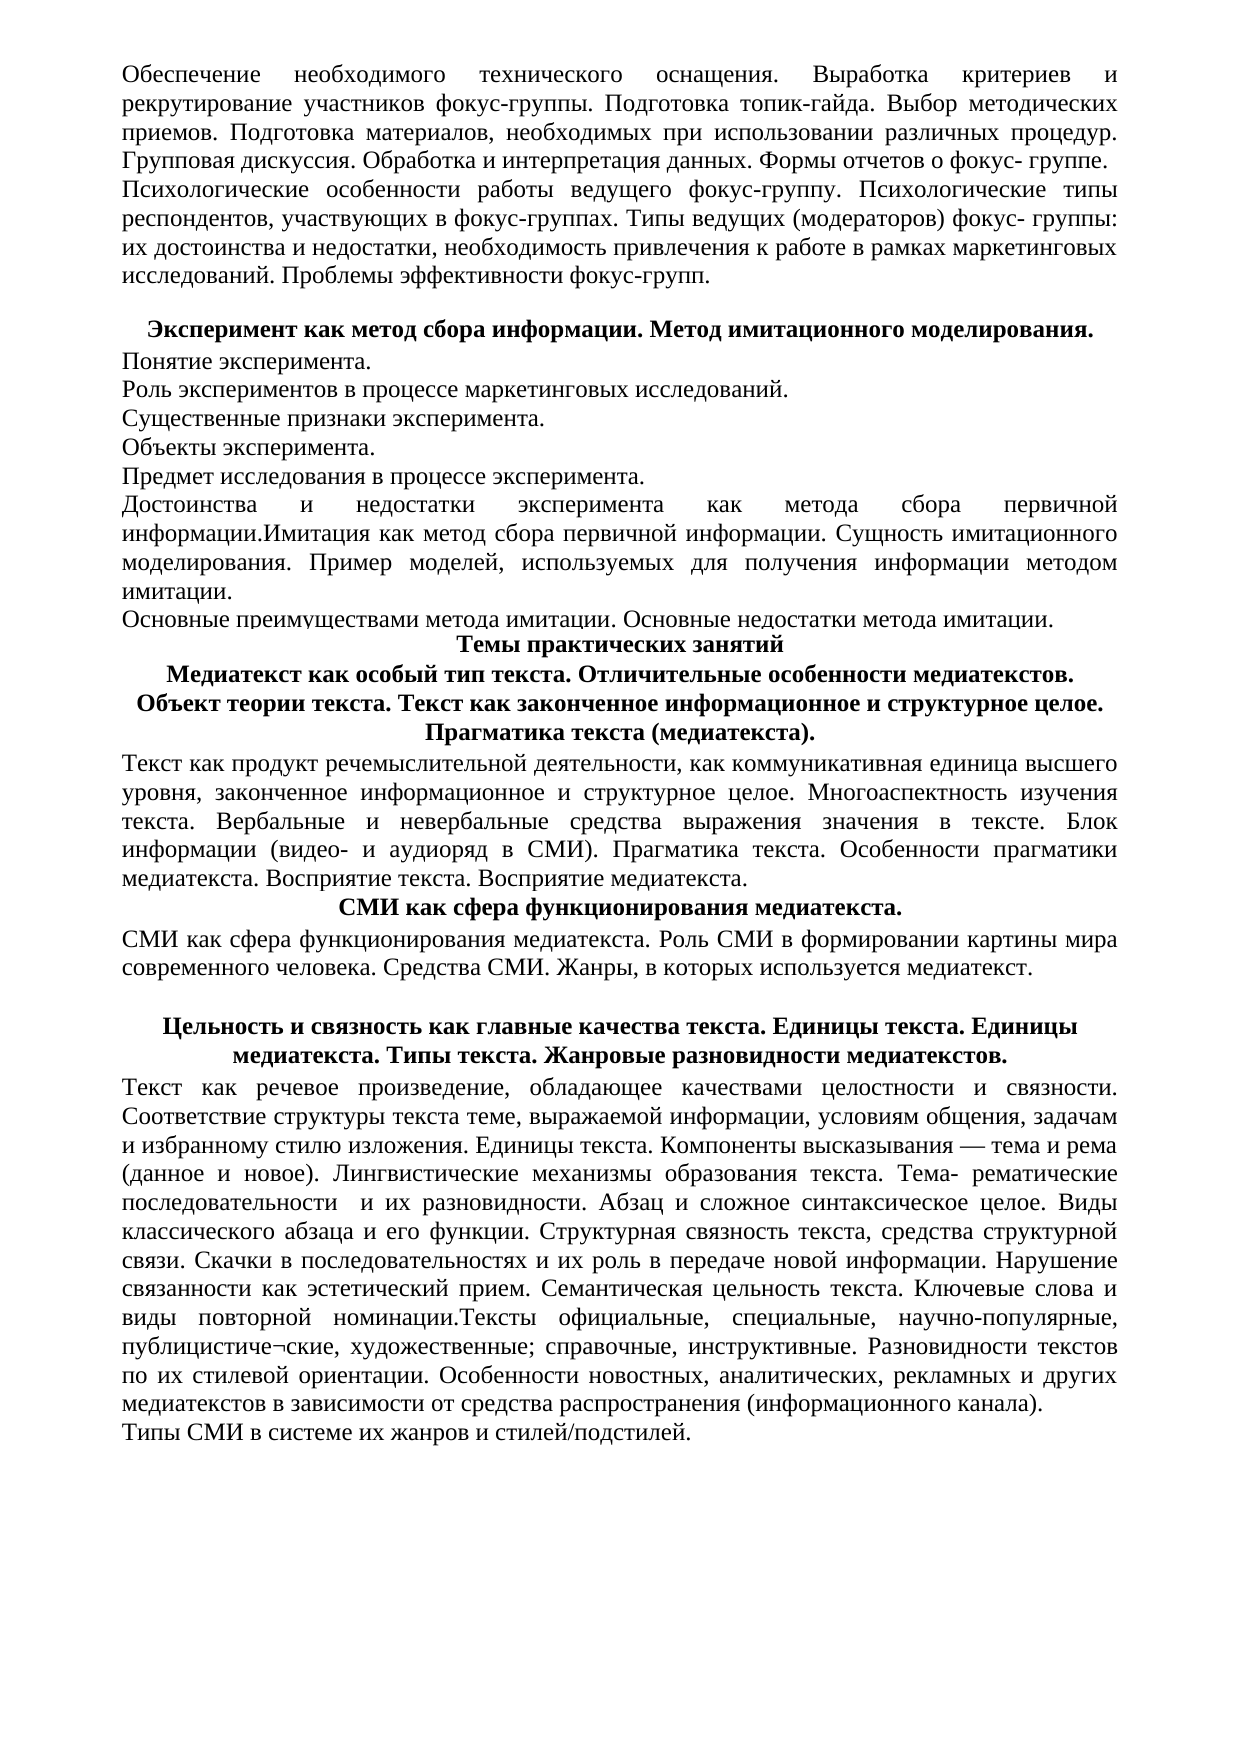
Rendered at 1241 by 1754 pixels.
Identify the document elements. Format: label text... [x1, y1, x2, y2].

table_cell Цельность и связность как главные качества текста. Единицы текста. Единицы медиатекста. Типы текста. Жанровые разновидности медиатекстов. [118, 1011, 1122, 1072]
table_cell Текст как продукт речемыслительной деятельности, как коммуникативная единица высшего уровня, законченное информационное и структурное целое. Многоаспектность изучения текста. Вербальные и невербальные средства выражения значения в тексте. Блок информации (видео- и аудиоряд в СМИ). Прагматика текста. Особенности прагматики медиатекста. Восприятие текста. Восприятие медиатекста. [118, 748, 1122, 891]
table_cell Темы практических занятий [118, 629, 1122, 658]
table_cell СМИ как сфера функционирования медиатекста. Роль СМИ в формировании картины мира современного человека. Средства СМИ. Жанры, в которых используется медиатекст. [118, 924, 1122, 1010]
table_cell СМИ как сфера функционирования медиатекста. [118, 892, 1122, 924]
table_cell Медиатекст как особый тип текста. Отличительные особенности медиатекстов. Объект теории текста. Текст как законченное информационное и структурное целое. Прагматика текста (медиатекста). [118, 659, 1122, 748]
table_cell Понятие эксперимента. Роль экспериментов в процессе маркетинговых исследований. Существенные признаки эксперимента. Объекты эксперимента. Предмет исследования в процессе эксперимента. Достоинства и недостатки эксперимента как метода сбора первичной информации.Имитация как метод сбора первичной информации. Сущность имитационного моделирования. Пример моделей, используемых для получения информации методом имитации. Основные преимуществами метода имитации. Основные недостатки метода имитации. [118, 346, 1122, 629]
table_cell Эксперимент как метод сбора информации. Метод имитационного моделирования. [118, 314, 1122, 346]
table_header Обеспечение необходимого технического оснащения. Выработка критериев и рекрутирование участников фокус-группы. Подготовка топик-гайда. Выбор методических приемов. Подготовка материалов, необходимых при использовании различных процедур. Групповая дискуссия. Обработка и интерпретация данных. Формы отчетов о фокус- группе. Психологические особенности работы ведущего фокус-группу. Психологические типы респондентов, участвующих в фокус-группах. Типы ведущих (модераторов) фокус- группы: их достоинства и недостатки, необходимость привлечения к работе в рамках маркетинговых исследований. Проблемы эффективности фокус-групп. [118, 59, 1122, 314]
table_cell Текст как речевое произведение, обладающее качествами целостности и связности. Соответствие структуры текста теме, выражаемой информации, условиям общения, задачам и избранному стилю изложения. Единицы текста. Компоненты высказывания — тема и рема (данное и новое). Лингвистические механизмы образования текста. Тема- рематические последовательности и их разновидности. Абзац и сложное синтаксическое целое. Виды классического абзаца и его функции. Структурная связность текста, средства структурной связи. Скачки в последовательностях и их роль в передаче новой информации. Нарушение связанности как эстетический прием. Семантическая цельность текста. Ключевые слова и виды повторной номинации.Тексты официальные, специальные, научно-популярные, публицистиче¬ские, художественные; справочные, инструктивные. Разновидности текстов по их стилевой ориентации. Особенности новостных, аналитических, рекламных и других медиатекстов в зависимости от средства распространения (информационного канала). Типы СМИ в системе их жанров и стилей/подстилей. [118, 1072, 1122, 1468]
